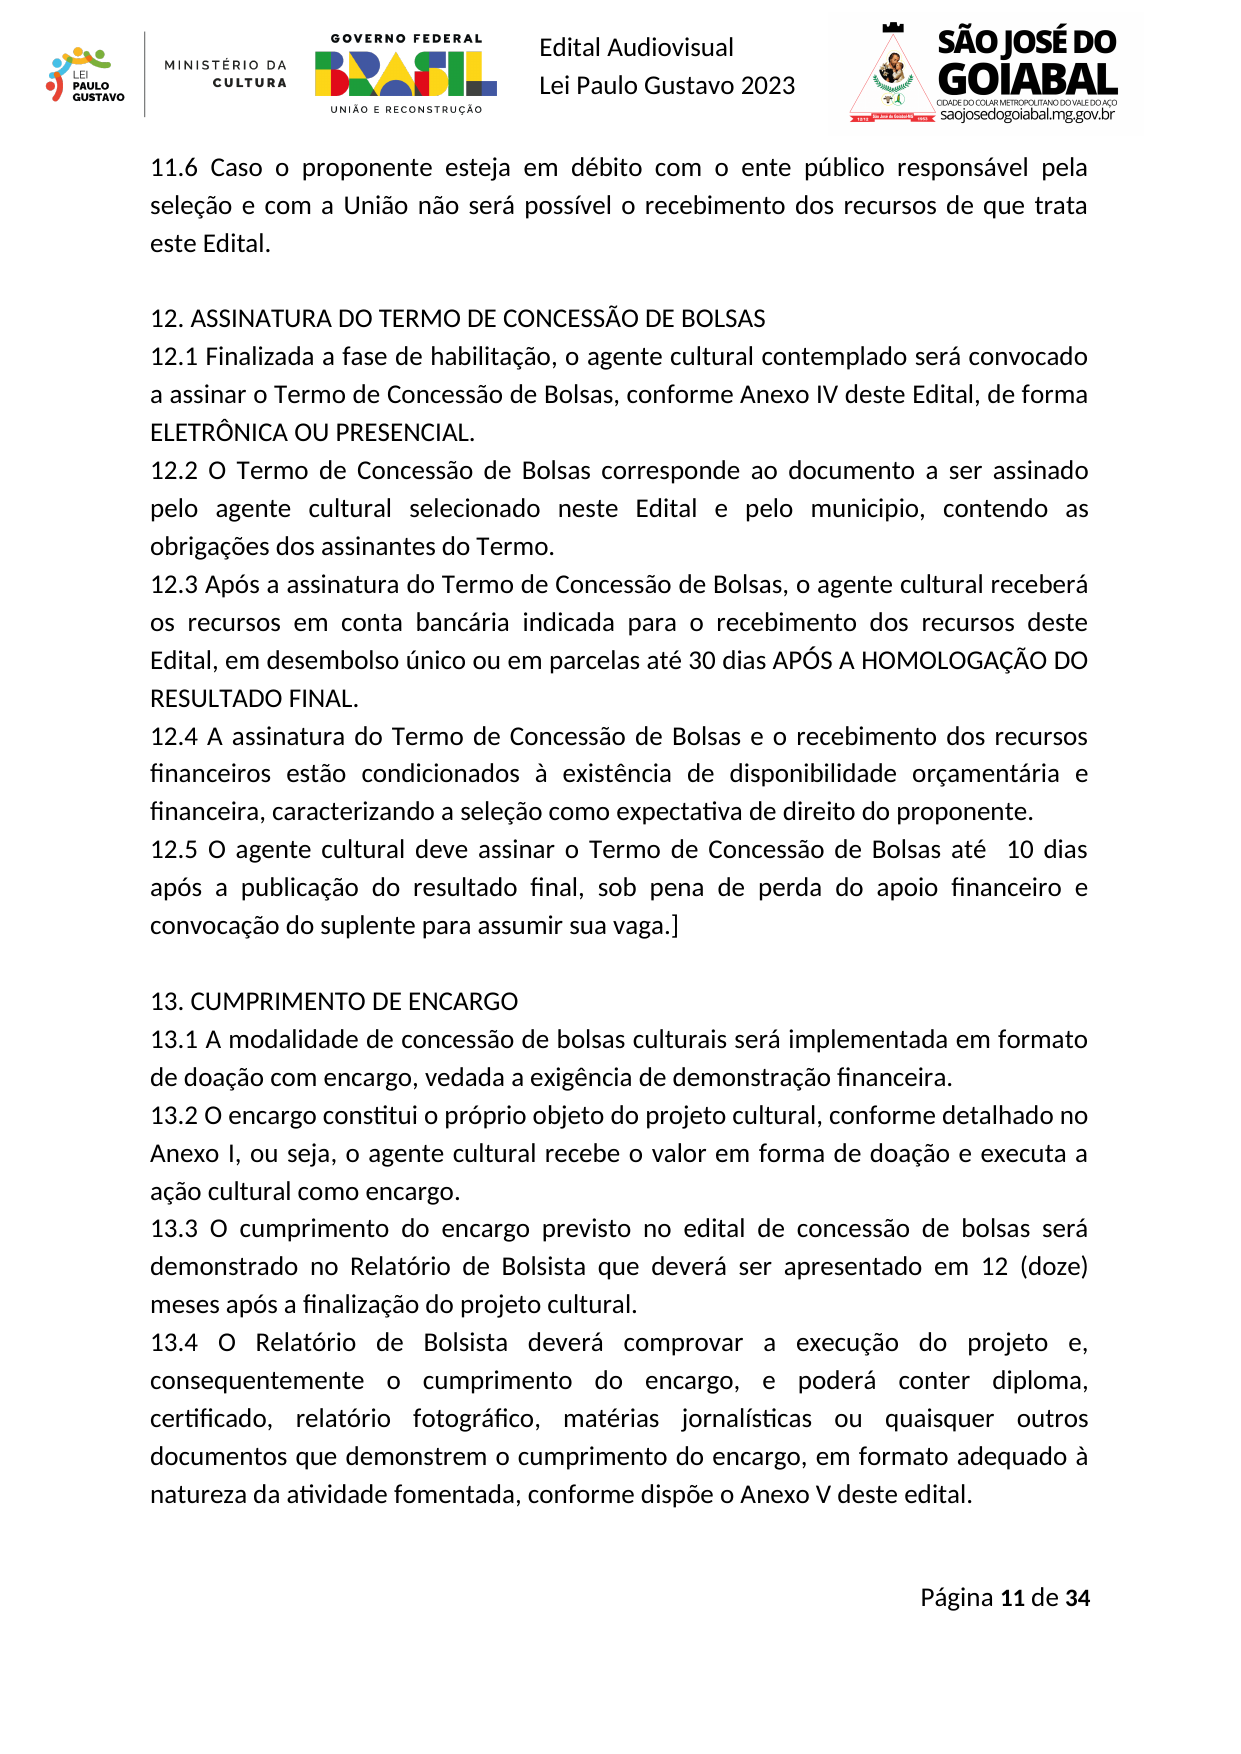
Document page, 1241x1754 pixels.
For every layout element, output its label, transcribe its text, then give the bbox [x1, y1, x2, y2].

text 13.4 O Relatório de Bolsista deverá comprovar a execução do projeto e, consequentemente o cumprimento do encargo, e poderá conter diploma, certificado, relatório fotográfico, matérias jornalísticas ou quaisquer outros documentos que demonstrem o cumprimento do encargo, em formato adequado à natureza da atividade fomentada, conforme dispõe o Anexo V deste edital. [150, 1325, 1090, 1510]
text 12. ASSINATURA DO TERMO DE CONCESSÃO DE BOLSAS [150, 302, 1090, 335]
text 12.4 A assinatura do Termo de Concessão de Bolsas e o recebimento dos recursos financeiros estão condicionados à existência de disponibilidade orçamentária e financeira, caracterizando a seleção como expectativa de direito do proponente. [150, 719, 1090, 828]
text 13.1 A modalidade de concessão de bolsas culturais será implementada em formato de doação com encargo, vedada a exigência de demonstração financeira. [150, 1022, 1090, 1093]
text 13.2 O encargo constitui o próprio objeto do projeto cultural, conforme detalhado no Anexo I, ou seja, o agente cultural recebe o valor em forma de doação e executa a ação cultural como encargo. [150, 1098, 1090, 1207]
text 11.6 Caso o proponente esteja em débito com o ente público responsável pela seleção e com a União não será possível o recebimento dos recursos de que trata este Edital. [150, 150, 1090, 259]
picture [828, 12, 1144, 136]
picture [34, 13, 515, 130]
text 12.5 O agente cultural deve assinar o Termo de Concessão de Bolsas até 10 dias após a publicação do resultado final, sob pena de perda do apoio financeiro e convocação do suplente para assumir sua vaga.] [150, 832, 1090, 941]
text 12.3 Após a assinatura do Termo de Concessão de Bolsas, o agente cultural receberá os recursos em conta bancária indicada para o recebimento dos recursos deste Edital, em desembolso único ou em parcelas até 30 dias APÓS A HOMOLOGAÇÃO DO RESULTADO FINAL. [150, 567, 1090, 714]
text 13. CUMPRIMENTO DE ENCARGO [150, 984, 1090, 1017]
text 13.3 O cumprimento do encargo previsto no edital de concessão de bolsas será demonstrado no Relatório de Bolsista que deverá ser apresentado em 12 (doze) meses após a finalização do projeto cultural. [150, 1212, 1090, 1321]
text 12.1 Finalizada a fase de habilitação, o agente cultural contemplado será convocado a assinar o Termo de Concessão de Bolsas, conforme Anexo IV deste Edital, de forma ELETRÔNICA OU PRESENCIAL. [150, 339, 1090, 448]
text 12.2 O Termo de Concessão de Bolsas corresponde ao documento a ser assinado pelo agente cultural selecionado neste Edital e pelo municipio, contendo as obrigações dos assinantes do Termo. [150, 453, 1090, 562]
